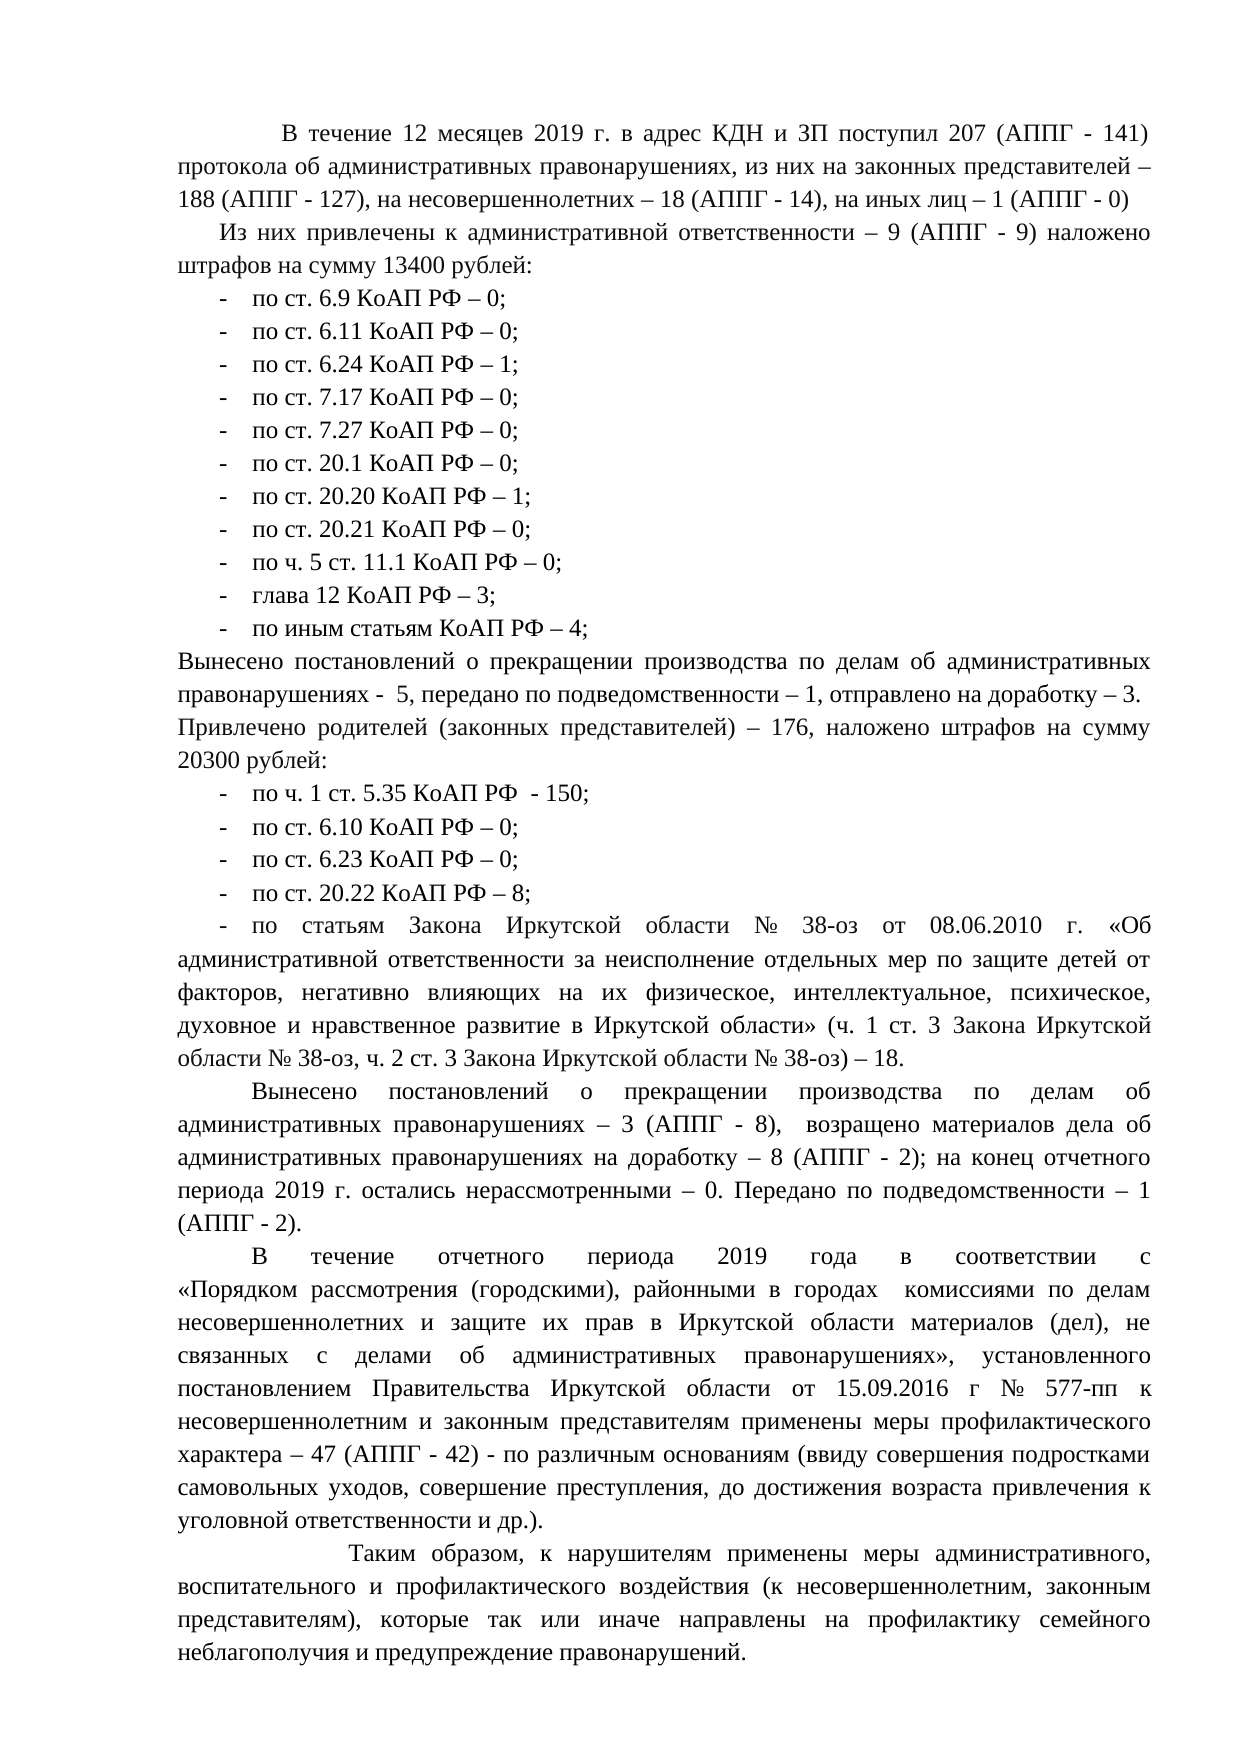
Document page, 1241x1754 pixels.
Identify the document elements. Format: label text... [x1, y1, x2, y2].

text - по ст. 20.22 КоАП РФ – 8; [177, 878, 1152, 906]
text - по статьям Закона Иркутской области № 38-оз от 08.06.2010 г. «Об административной ответственности за неисполнение отдельных мер по защите детей от факторов, негативно влияющих на их физическое, интеллектуальное, психическое, духовное и нравственное развитие в Иркутской области» (ч. 1 ст. 3 Закона Иркутской области № 38-оз, ч. 2 ст. 3 Закона Иркутской области № 38-оз) – 18. [177, 911, 1152, 1071]
text В течение отчетного периода 2019 года в соответствии с «Порядком рассмотрения (городскими), районными в городах комиссиями по делам несовершеннолетних и защите их прав в Иркутской области материалов (дел), не связанных с делами об административных правонарушениях», установленного постановлением Правительства Иркутской области от 15.09.2016 г № 577-пп к несовершеннолетним и законным представителям применены меры профилактического характера – 47 (АППГ - 42) - по различным основаниям (ввиду совершения подростками самовольных уходов, совершение преступления, до достижения возраста привлечения к уголовной ответственности и др.). [177, 1241, 1152, 1534]
text - по ст. 20.20 КоАП РФ – 1; [177, 481, 1152, 510]
text Вынесено постановлений о прекращении производства по делам об административных правонарушениях - 5, передано по подведомственности – 1, отправлено на доработку – 3. [177, 646, 1152, 708]
text - по ст. 7.17 КоАП РФ – 0; [177, 382, 1152, 411]
text - по иным статьям КоАП РФ – 4; [177, 613, 1152, 642]
text - по ст. 6.24 КоАП РФ – 1; [177, 349, 1152, 378]
text - глава 12 КоАП РФ – 3; [177, 580, 1152, 609]
text - по ч. 1 ст. 5.35 КоАП РФ - 150; [177, 778, 1152, 807]
text - по ст. 6.23 КоАП РФ – 0; [177, 844, 1152, 873]
text - по ст. 7.27 КоАП РФ – 0; [177, 415, 1152, 444]
text Привлечено родителей (законных представителей) – 176, наложено штрафов на сумму 20300 рублей: [177, 712, 1152, 774]
text Таким образом, к нарушителям применены меры административного, воспитательного и профилактического воздействия (к несовершеннолетним, законным представителям), которые так или иначе направлены на профилактику семейного неблагополучия и предупреждение правонарушений. [177, 1538, 1152, 1666]
text В течение 12 месяцев 2019 г. в адрес КДН и ЗП поступил 207 (АППГ - 141) протокола об административных правонарушениях, из них на законных представителей – 188 (АППГ - 127), на несовершеннолетних – 18 (АППГ - 14), на иных лиц – 1 (АППГ - 0) [177, 118, 1152, 213]
text - по ч. 5 ст. 11.1 КоАП РФ – 0; [177, 547, 1152, 576]
text - по ст. 20.1 КоАП РФ – 0; [177, 448, 1152, 477]
text - по ст. 6.10 КоАП РФ – 0; [177, 812, 1152, 840]
text - по ст. 20.21 КоАП РФ – 0; [177, 514, 1152, 543]
text - по ст. 6.11 КоАП РФ – 0; [177, 316, 1152, 345]
text Из них привлечены к административной ответственности – 9 (АППГ - 9) наложено штрафов на сумму 13400 рублей: [177, 217, 1152, 279]
text Вынесено постановлений о прекращении производства по делам об административных правонарушениях – 3 (АППГ - 8), возращено материалов дела об административных правонарушениях на доработку – 8 (АППГ - 2); на конец отчетного периода 2019 г. остались нерассмотренными – 0. Передано по подведомственности – 1 (АППГ - 2). [177, 1076, 1152, 1237]
text - по ст. 6.9 КоАП РФ – 0; [177, 283, 1152, 312]
